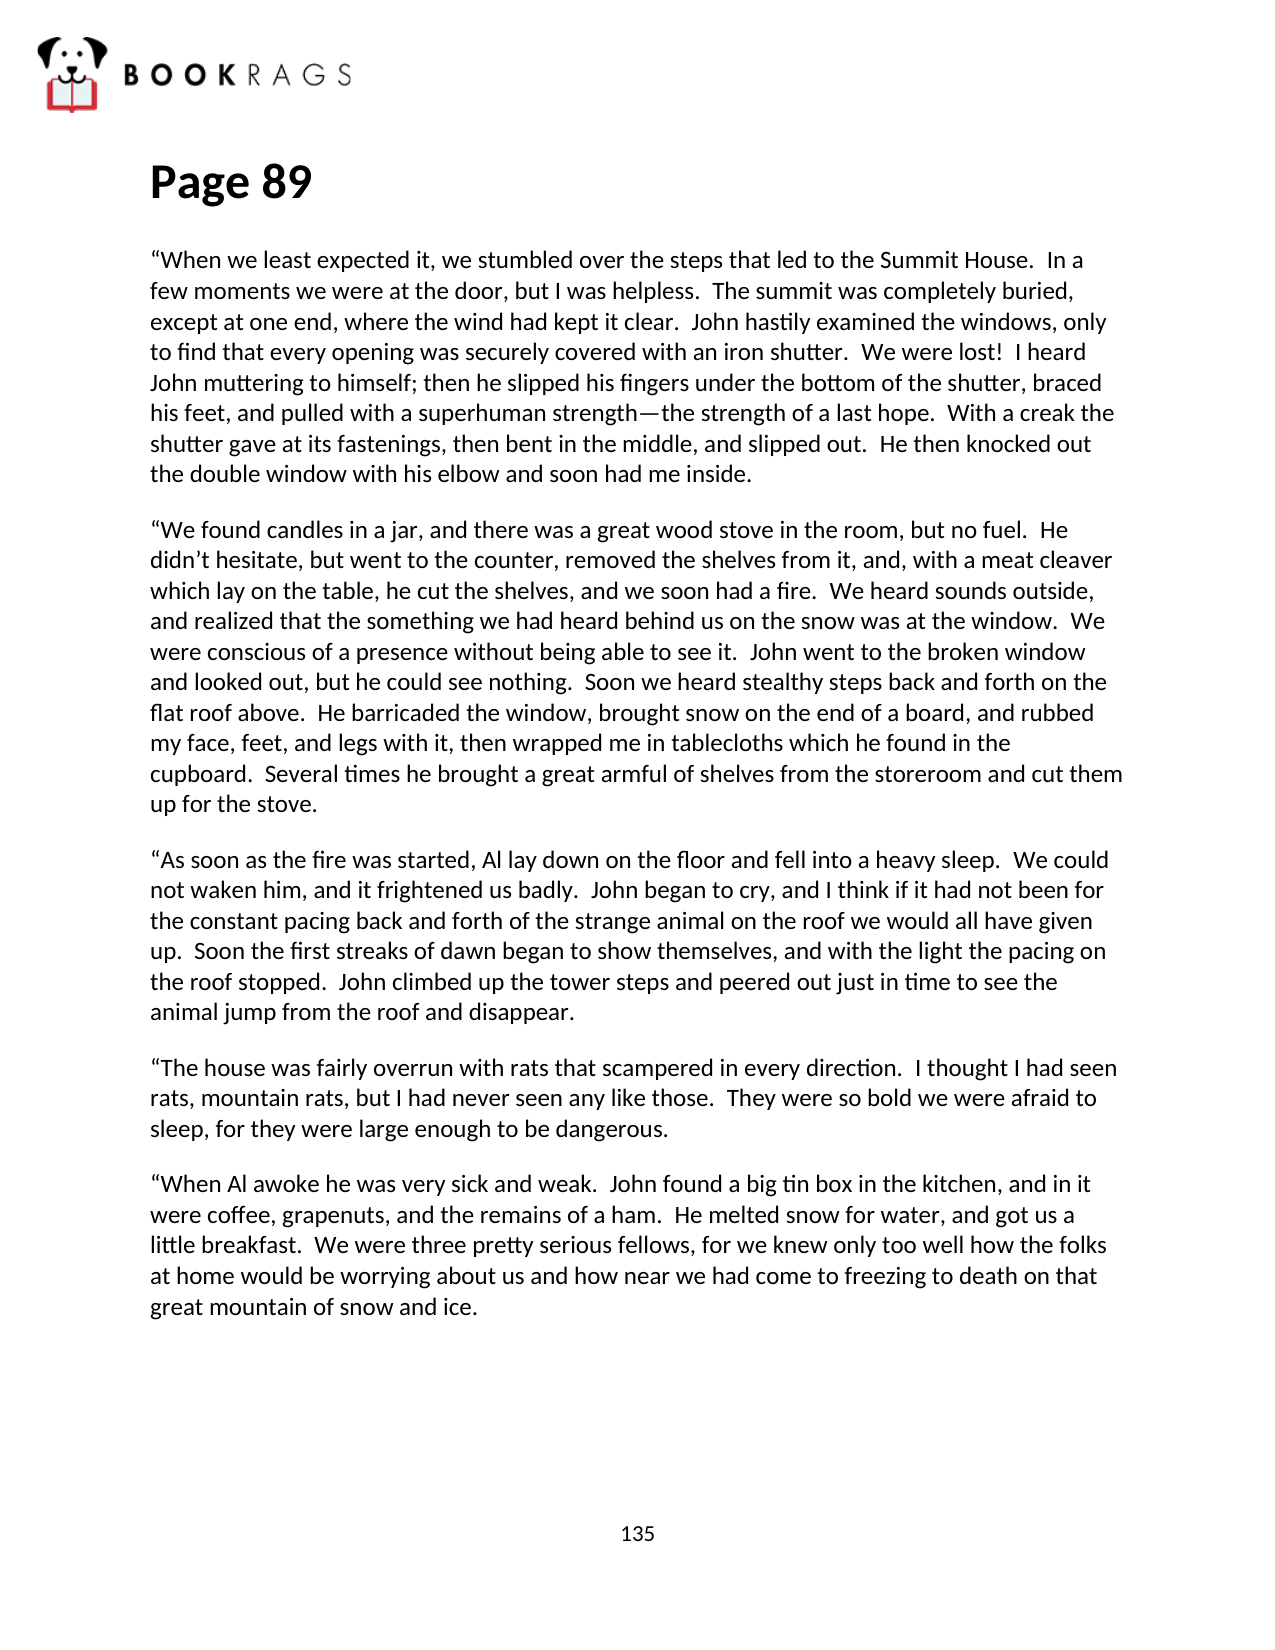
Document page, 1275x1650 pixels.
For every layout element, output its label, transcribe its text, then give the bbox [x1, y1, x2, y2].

text “When we least expected it, we stumbled over the steps that led to the Summit House. In a few moments we were at the door, but I was helpless. The summit was completely buried, except at one end, where the wind had kept it clear. John hastily examined the windows, only to find that every opening was securely covered with an iron shutter. We were lost! I heard John muttering to himself; then he slipped his fingers under the bottom of the shutter, braced his feet, and pulled with a superhuman strength—­the strength of a last hope. With a creak the shutter gave at its fastenings, then bent in the middle, and slipped out. He then knocked out the double window with his elbow and soon had me inside. [150, 244, 1125, 489]
text “We found candles in a jar, and there was a great wood stove in the room, but no fuel. He didn’t hesitate, but went to the counter, removed the shelves from it, and, with a meat cleaver which lay on the table, he cut the shelves, and we soon had a fire. We heard sounds outside, and realized that the something we had heard behind us on the snow was at the window. We were conscious of a presence without being able to see it. John went to the broken window and looked out, but he could see nothing. Soon we heard stealthy steps back and forth on the flat roof above. He barricaded the window, brought snow on the end of a board, and rubbed my face, feet, and legs with it, then wrapped me in tablecloths which he found in the cupboard. Several times he brought a great armful of shelves from the storeroom and cut them up for the stove. [150, 514, 1125, 819]
text “The house was fairly overrun with rats that scampered in every direction. I thought I had seen rats, mountain rats, but I had never seen any like those. They were so bold we were afraid to sleep, for they were large enough to be dangerous. [150, 1052, 1125, 1144]
picture [37, 37, 351, 113]
text “As soon as the fire was started, Al lay down on the floor and fell into a heavy sleep. We could not waken him, and it frightened us badly. John began to cry, and I think if it had not been for the constant pacing back and forth of the strange animal on the roof we would all have given up. Soon the first streaks of dawn began to show themselves, and with the light the pacing on the roof stopped. John climbed up the tower steps and peered out just in time to see the animal jump from the roof and disappear. [150, 844, 1125, 1027]
text “When Al awoke he was very sick and weak. John found a big tin box in the kitchen, and in it were coffee, grapenuts, and the remains of a ham. He melted snow for water, and got us a little breakfast. We were three pretty serious fellows, for we knew only too well how the folks at home would be worrying about us and how near we had come to freezing to death on that great mountain of snow and ice. [150, 1169, 1125, 1321]
text Page 89 [150, 150, 1125, 211]
